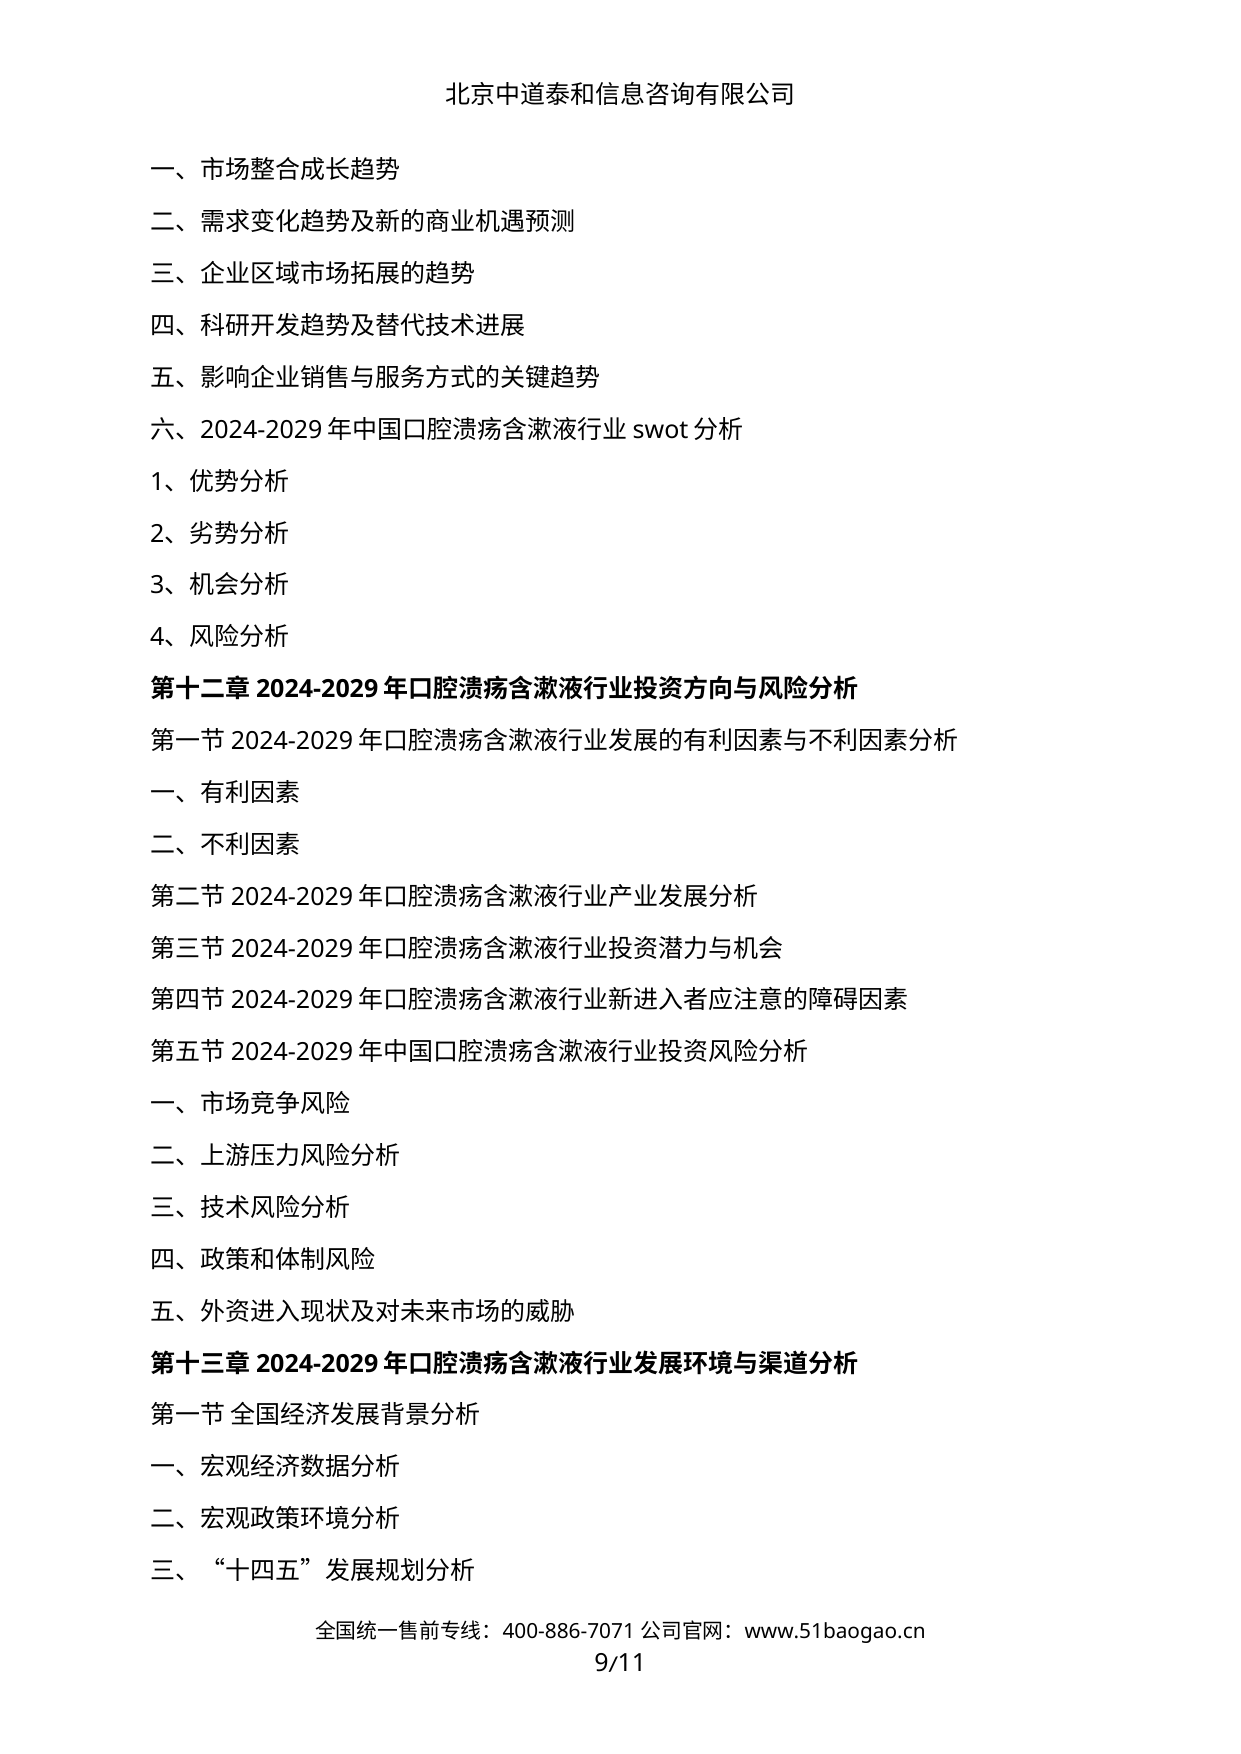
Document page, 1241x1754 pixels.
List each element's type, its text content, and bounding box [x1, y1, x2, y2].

text 第一节 全国经济发展背景分析 [150, 1395, 1090, 1431]
text 3、机会分析 [150, 565, 1090, 601]
text 一、宏观经济数据分析 [150, 1447, 1090, 1483]
text 2、劣势分析 [150, 513, 1090, 549]
text 二、不利因素 [150, 824, 1090, 861]
text 四、科研开发趋势及替代技术进展 [150, 306, 1090, 342]
text 第五节 2024-2029年中国口腔溃疡含漱液行业投资风险分析 [150, 1032, 1090, 1068]
text 第四节 2024-2029年口腔溃疡含漱液行业新进入者应注意的障碍因素 [150, 980, 1090, 1016]
text 六、2024-2029年中国口腔溃疡含漱液行业swot分析 [150, 409, 1090, 446]
text 三、“十四五”发展规划分析 [150, 1551, 1090, 1587]
text 第十三章 2024-2029年口腔溃疡含漱液行业发展环境与渠道分析 [150, 1343, 1090, 1379]
text 五、影响企业销售与服务方式的关键趋势 [150, 357, 1090, 394]
text 三、企业区域市场拓展的趋势 [150, 254, 1090, 290]
text 一、市场整合成长趋势 [150, 150, 1090, 186]
text 二、宏观政策环境分析 [150, 1499, 1090, 1535]
text 五、外资进入现状及对未来市场的威胁 [150, 1291, 1090, 1327]
text 二、上游压力风险分析 [150, 1136, 1090, 1172]
text 1、优势分析 [150, 461, 1090, 497]
text 一、市场竞争风险 [150, 1084, 1090, 1120]
text 第一节 2024-2029年口腔溃疡含漱液行业发展的有利因素与不利因素分析 [150, 721, 1090, 757]
text 二、需求变化趋势及新的商业机遇预测 [150, 202, 1090, 238]
text 四、政策和体制风险 [150, 1239, 1090, 1276]
text 一、有利因素 [150, 772, 1090, 809]
text 三、技术风险分析 [150, 1187, 1090, 1224]
text 第二节 2024-2029年口腔溃疡含漱液行业产业发展分析 [150, 876, 1090, 912]
text 第十二章 2024-2029年口腔溃疡含漱液行业投资方向与风险分析 [150, 669, 1090, 705]
text 4、风险分析 [150, 617, 1090, 653]
text 第三节 2024-2029年口腔溃疡含漱液行业投资潜力与机会 [150, 928, 1090, 964]
